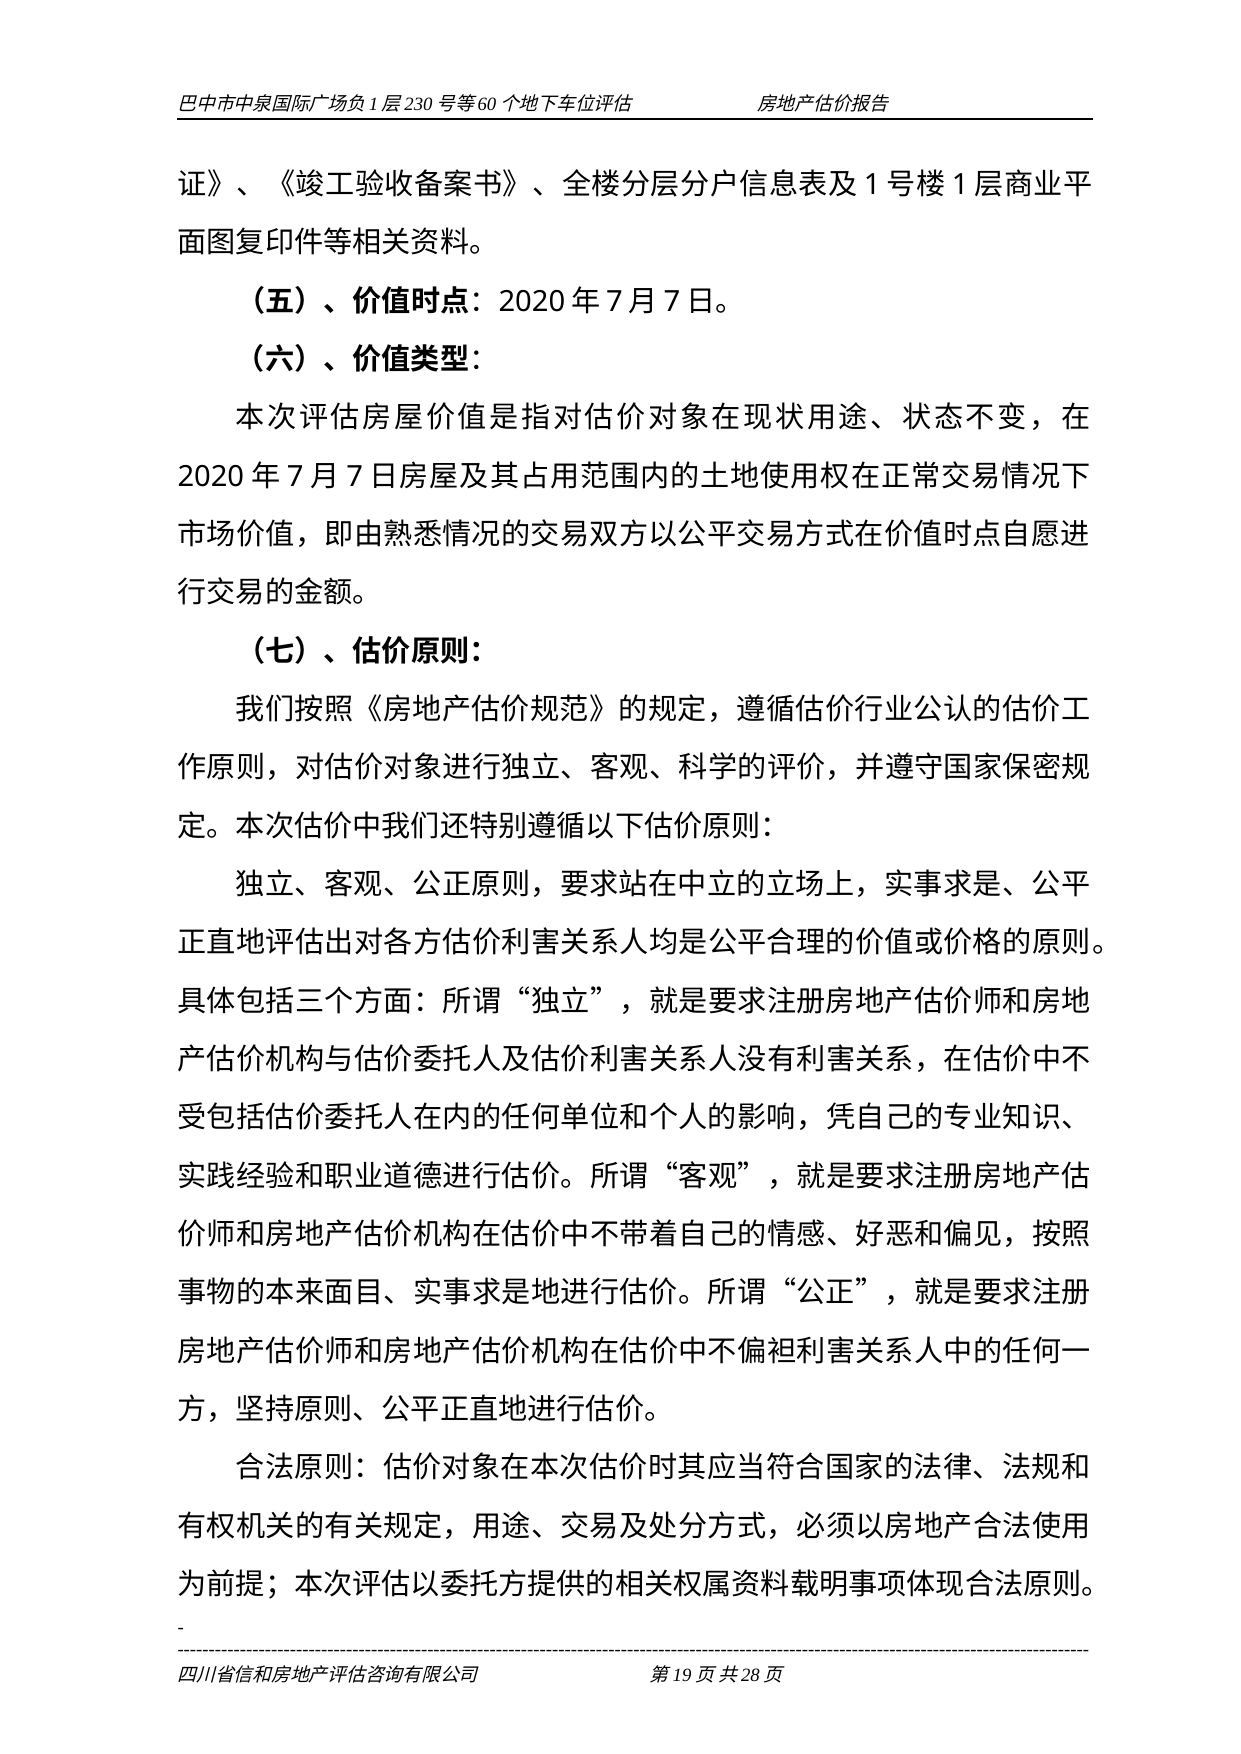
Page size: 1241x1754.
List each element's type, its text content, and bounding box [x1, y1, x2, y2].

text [177, 148, 1093, 264]
text 独立、客观、公正原则，要求站在中立的立场上，实事求是、公平正直地评估出对各方估价利害关系人均是公平合理的价值或价格的原则。具体包括三个方面：所谓“独立”，就是要求注册房地产估价师和房地产估价机构与估价委托人及估价利害关系人没有利害关系，在估价中不受包括估价委托人在内的任何单位和个人的影响，凭自己的专业知识、实践经验和职业道德进行估价。所谓“客观”，就是要求注册房地产估价师和房地产估价机构在估价中不带着自己的情感、好恶和偏见，按照事物的本来面目、实事求是地进行估价。所谓“公正”，就是要求注册房地产估价师和房地产估价机构在估价中不偏袒利害关系人中的任何一方，坚持原则、公平正直地进行估价。 [177, 848, 1093, 1431]
text 合法原则：估价对象在本次估价时其应当符合国家的法律、法规和有权机关的有关规定，用途、交易及处分方式，必须以房地产合法使用为前提；本次评估以委托方提供的相关权属资料载明事项体现合法原则。 [177, 1431, 1093, 1606]
text 本次评估房屋价值是指对估价对象在现状用途、状态不变，在2020年7月7日房屋及其占用范围内的土地使用权在正常交易情况下市场价值，即由熟悉情况的交易双方以公平交易方式在价值时点自愿进行交易的金额。 [177, 381, 1093, 614]
text 我们按照《房地产估价规范》的规定，遵循估价行业公认的估价工作原则，对估价对象进行独立、客观、科学的评价，并遵守国家保密规定。本次估价中我们还特别遵循以下估价原则： [177, 673, 1093, 848]
text （五）、价值时点：2020年7月7日。 [177, 264, 1093, 323]
text （七）、估价原则： [177, 614, 1093, 673]
text （六）、价值类型： [177, 323, 1093, 381]
